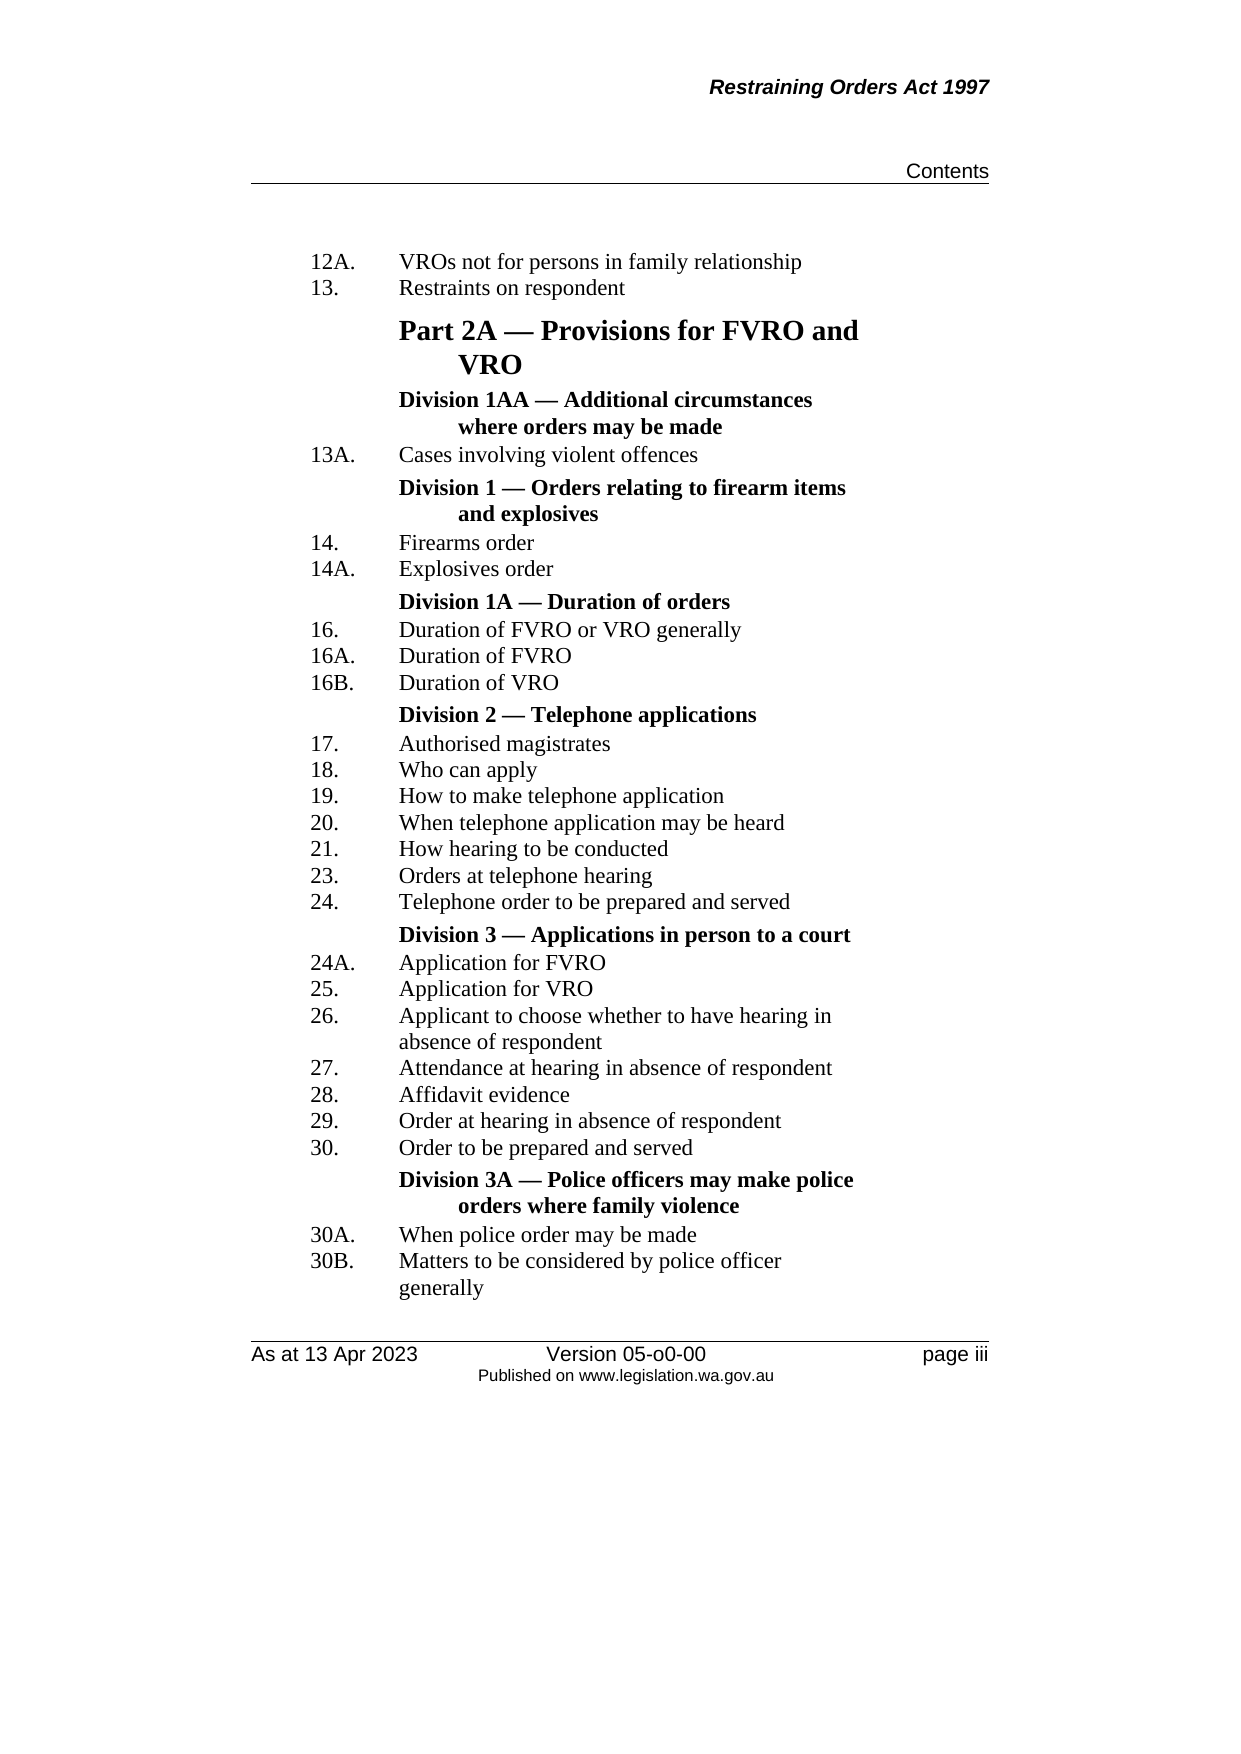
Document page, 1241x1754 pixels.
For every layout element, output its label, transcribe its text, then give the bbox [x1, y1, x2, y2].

text 27. Attendance at hearing in absence of respondent 59 [310, 1054, 871, 1081]
text 13. Restraints on respondent 43 [310, 274, 871, 301]
text Part 2A — Provisions for FVRO and VRO [399, 313, 871, 380]
text Division 3 — Applications in person to a court [399, 921, 871, 947]
text 30A. When police order may be made 61 [310, 1221, 871, 1247]
text 30B. Matters to be considered by police officer generally 62 [310, 1247, 871, 1300]
text Division 2 — Telephone applications [399, 701, 871, 728]
text 13A. Cases involving violent offences 45 [310, 441, 871, 468]
text Division 1AA — Additional circumstances where orders may be made [399, 387, 871, 439]
text 25. Application for VRO 58 [310, 975, 871, 1002]
text 24. Telephone order to be prepared and served 56 [310, 888, 871, 914]
text 12A. VROs not for persons in family relationship 42 [310, 248, 871, 274]
text 14A. Explosives order 48 [310, 555, 871, 581]
text 18. Who can apply 52 [310, 756, 871, 783]
text 16. Duration of FVRO or VRO generally 49 [310, 616, 871, 642]
text 19. How to make telephone application 53 [310, 783, 871, 809]
text 17. Authorised magistrates 52 [310, 730, 871, 756]
text Division 1 — Orders relating to firearm items and explosives [399, 474, 871, 527]
text 16B. Duration of VRO 51 [310, 669, 871, 695]
text 16A. Duration of FVRO 50 [310, 642, 871, 669]
text 14. Firearms order 46 [310, 529, 871, 555]
text 30. Order to be prepared and served 61 [310, 1133, 871, 1160]
text Division 3A — Police officers may make police orders where family violence [399, 1166, 871, 1219]
text 29. Order at hearing in absence of respondent 60 [310, 1107, 871, 1133]
text 26. Applicant to choose whether to have hearing in absence of respondent 59 [310, 1002, 871, 1054]
text 23. Orders at telephone hearing 55 [310, 862, 871, 888]
text 24A. Application for FVRO 57 [310, 949, 871, 975]
text 28. Affidavit evidence 60 [310, 1081, 871, 1107]
text Division 1A — Duration of orders [399, 588, 871, 614]
text 21. How hearing to be conducted 54 [310, 835, 871, 862]
text 20. When telephone application may be heard 54 [310, 809, 871, 835]
